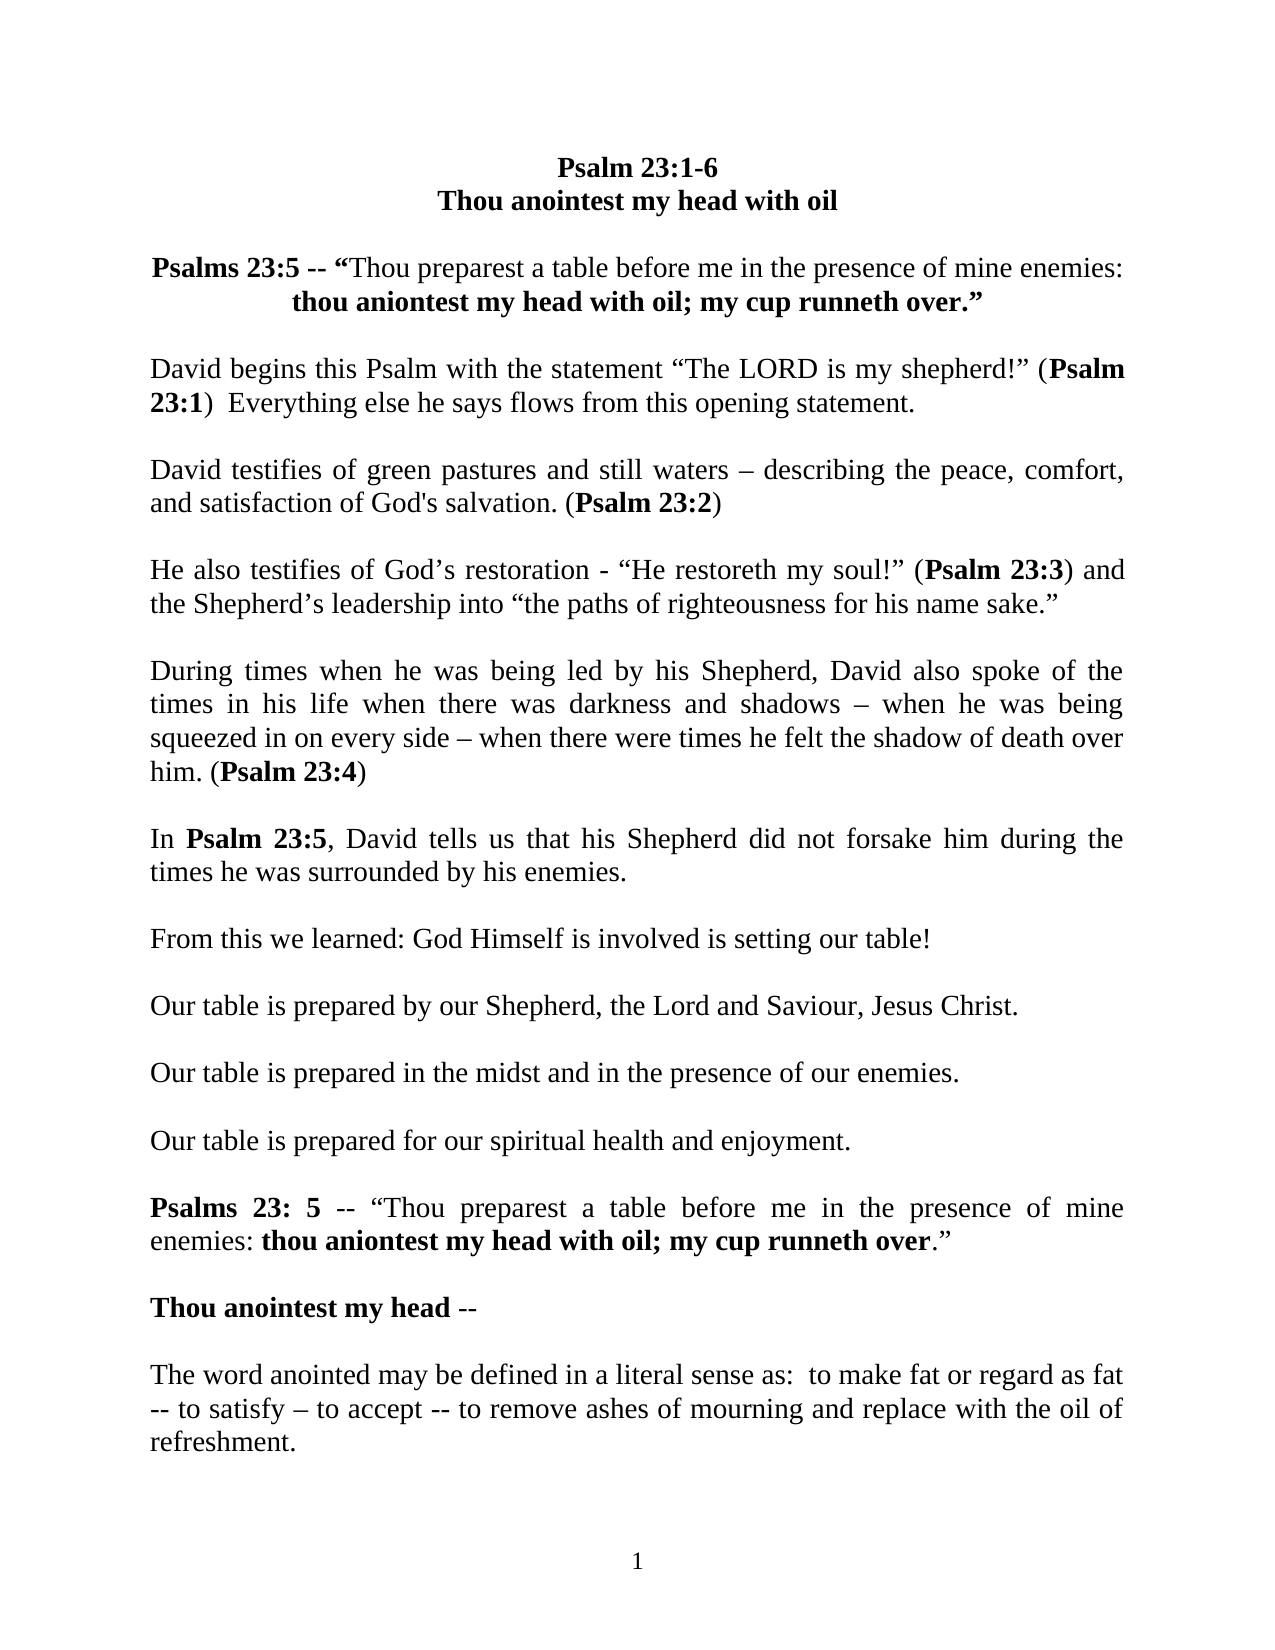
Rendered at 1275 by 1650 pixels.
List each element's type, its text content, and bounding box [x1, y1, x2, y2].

text Psalm 23:1-6 [150, 150, 1125, 183]
text Our table is prepared for our spiritual health and enjoyment. [150, 1123, 1125, 1156]
text Psalms 23: 5 -- “Thou preparest a table before me in the presence of mine enemies: thou aniontest my head with oil; my cup runneth over.” [150, 1190, 1125, 1257]
text Psalms 23:5 -- “Thou preparest a table before me in the presence of mine enemies: thou aniontest my head with oil; my cup runneth over.” [150, 251, 1125, 318]
text David begins this Psalm with the statement “The LORD is my shepherd!” (Psalm 23:1) Everything else he says flows from this opening statement. [150, 351, 1125, 418]
text He also testifies of God’s restoration - “He restoreth my soul!” (Psalm 23:3) and the Shepherd’s leadership into “the paths of righteousness for his name sake.” [150, 552, 1125, 619]
text David testifies of green pastures and still waters – describing the peace, comfort, and satisfaction of God's salvation. (Psalm 23:2) [150, 452, 1125, 519]
text Thou anointest my head -- [150, 1290, 1125, 1324]
text During times when he was being led by his Shepherd, David also spoke of the times in his life when there was darkness and shadows – when he was being squeezed in on every side – when there were times he felt the shadow of death over him. (Psalm 23:4) [150, 653, 1125, 787]
text The word anointed may be defined in a literal sense as: to make fat or regard as fat -- to satisfy – to accept -- to remove ashes of mourning and replace with the oil of refreshment. [150, 1357, 1125, 1458]
text Thou anointest my head with oil [150, 183, 1125, 217]
text In Psalm 23:5, David tells us that his Shepherd did not forsake him during the times he was surrounded by his enemies. [150, 821, 1125, 888]
text Our table is prepared in the midst and in the presence of our enemies. [150, 1056, 1125, 1089]
text From this we learned: God Himself is involved is setting our table! [150, 921, 1125, 955]
text Our table is prepared by our Shepherd, the Lord and Saviour, Jesus Christ. [150, 988, 1125, 1022]
